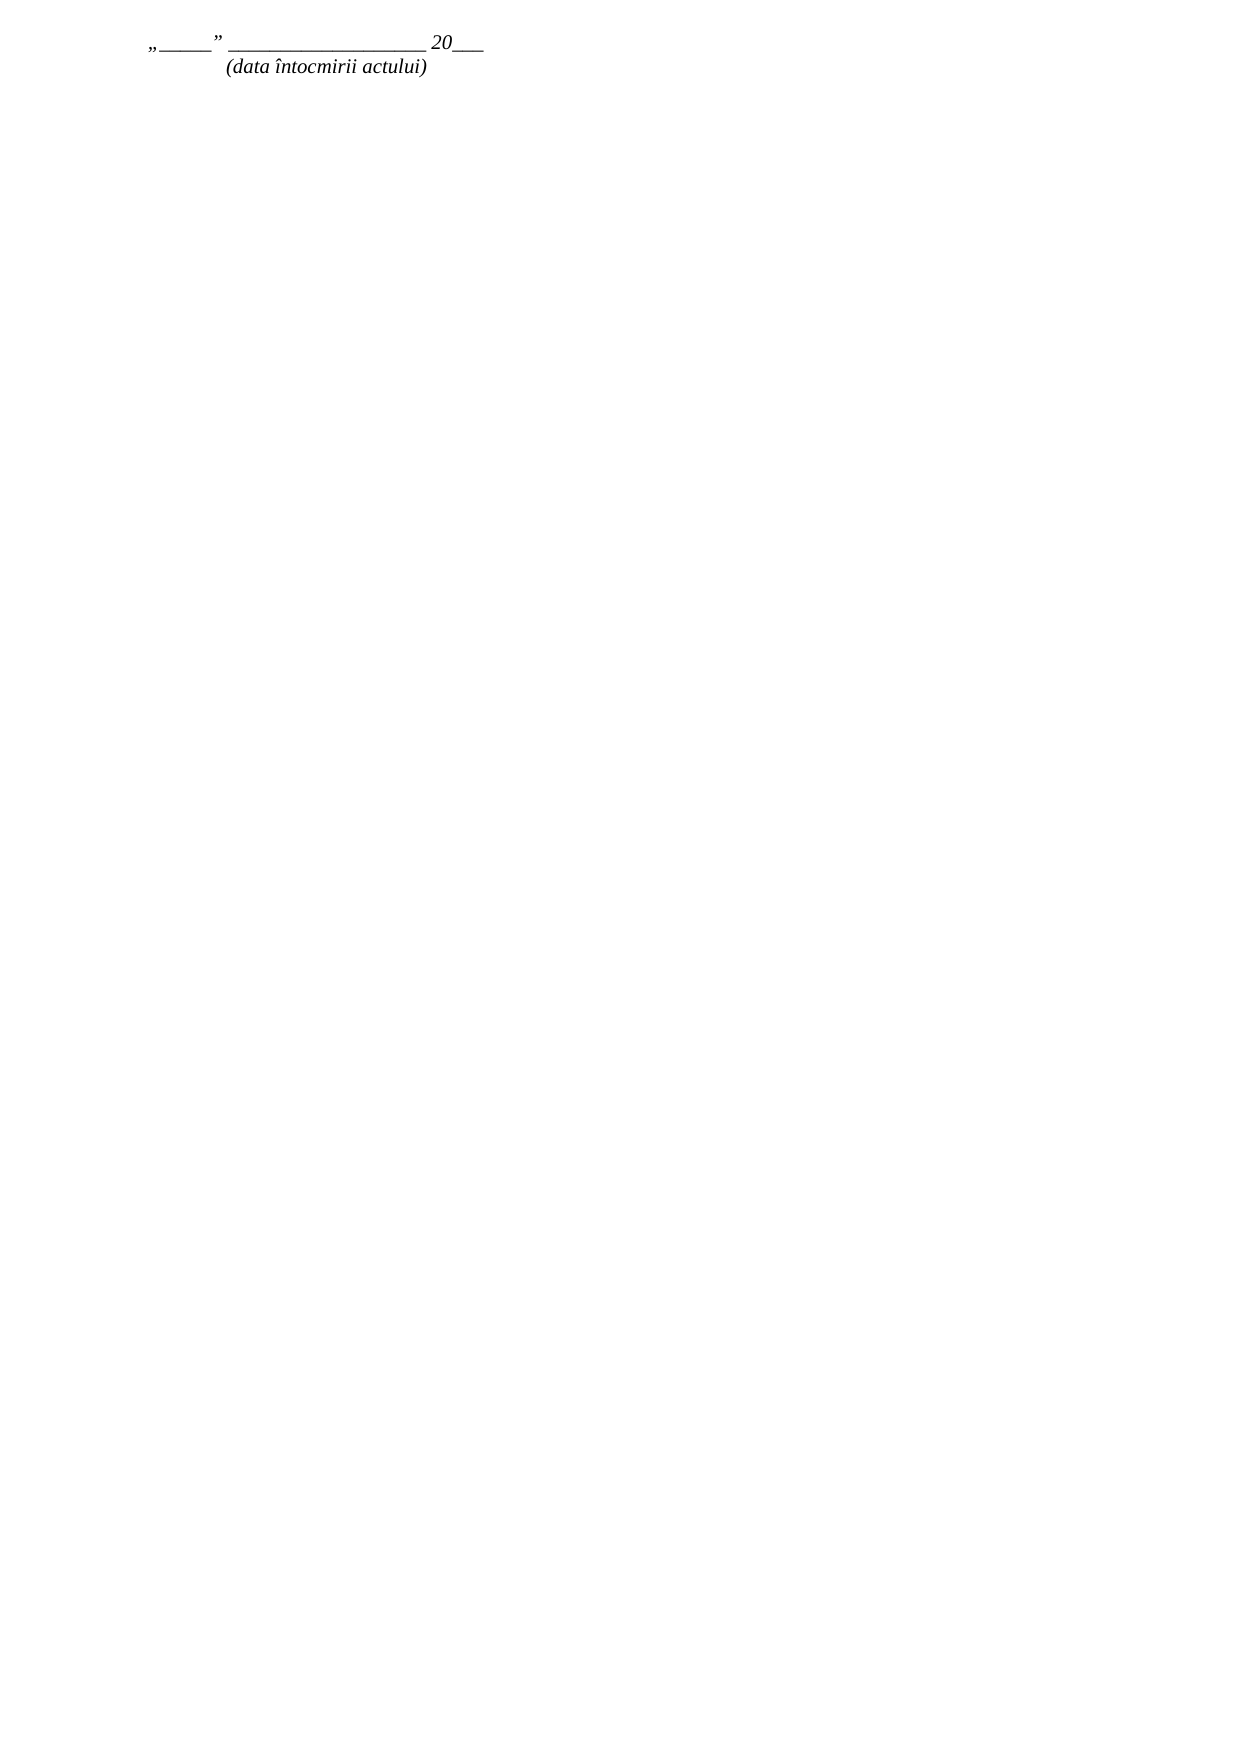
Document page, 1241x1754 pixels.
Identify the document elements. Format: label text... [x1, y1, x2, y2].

text (data întocmirii actului) [148, 54, 1093, 78]
text „_____” ___________________ 20___ [148, 29, 1093, 54]
